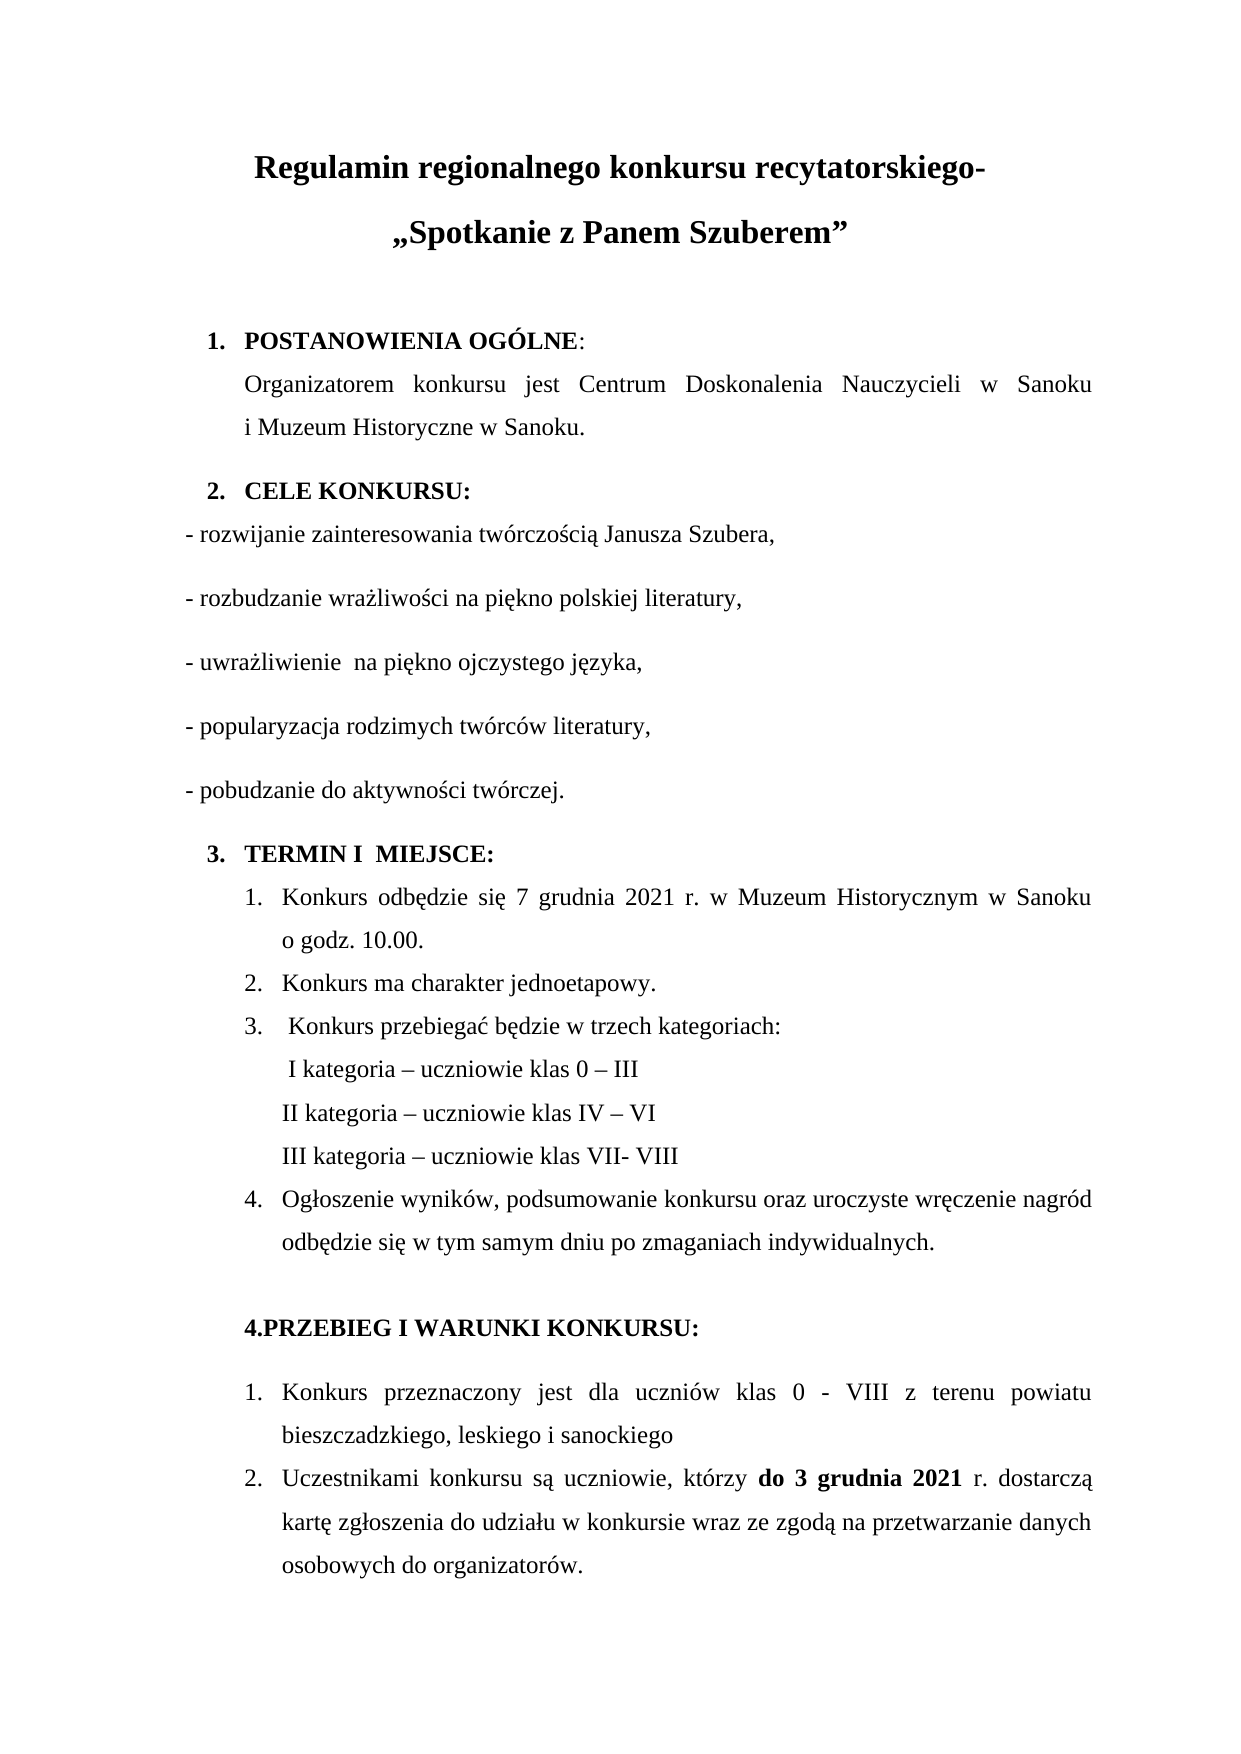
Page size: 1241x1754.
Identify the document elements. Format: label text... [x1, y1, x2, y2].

text - rozwijanie zainteresowania twórczością Janusza Szubera, [185, 519, 1093, 548]
list II kategoria – uczniowie klas IV – VI [282, 1098, 1093, 1126]
list I kategoria – uczniowie klas 0 – III [282, 1054, 1093, 1083]
list Konkurs przebiegać będzie w trzech kategoriach: [244, 1011, 1093, 1040]
list III kategoria – uczniowie klas VII- VIII [282, 1141, 1093, 1169]
text - uwrażliwienie na piękno ojczystego języka, [185, 647, 1093, 676]
list Uczestnikami konkursu są uczniowie, którzy do 3 grudnia 2021 r. dostarczą kartę zgłoszenia do udziału w konkursie wraz ze zgodą na przetwarzanie danych osobowych do organizatorów. [244, 1463, 1093, 1578]
list Konkurs odbędzie się 7 grudnia 2021 r. w Muzeum Historycznym w Sanoku o godz. 10.00. [244, 882, 1093, 954]
list Organizatorem konkursu jest Centrum Doskonalenia Nauczycieli w Sanoku i Muzeum Historyczne w Sanoku. [244, 369, 1093, 441]
list Konkurs przeznaczony jest dla uczniów klas 0 - VIII z terenu powiatu bieszczadzkiego, leskiego i sanockiego [244, 1377, 1093, 1449]
list CELE KONKURSU: [207, 476, 1093, 505]
text - rozbudzanie wrażliwości na piękno polskiej literatury, [185, 583, 1093, 612]
text - pobudzanie do aktywności twórczej. [185, 775, 1093, 804]
list POSTANOWIENIA OGÓLNE: [207, 326, 1093, 354]
list TERMIN I MIEJSCE: [207, 839, 1093, 868]
list Ogłoszenie wyników, podsumowanie konkursu oraz uroczyste wręczenie nagród odbędzie się w tym samym dniu po zmaganiach indywidualnych. [244, 1184, 1093, 1256]
list Konkurs ma charakter jednoetapowy. [244, 968, 1093, 997]
text - popularyzacja rodzimych twórców literatury, [185, 711, 1093, 740]
text Regulamin regionalnego konkursu recytatorskiego- [148, 148, 1093, 186]
text „Spotkanie z Panem Szuberem” [148, 212, 1093, 251]
text 4.PRZEBIEG I WARUNKI KONKURSU: [244, 1313, 1093, 1342]
